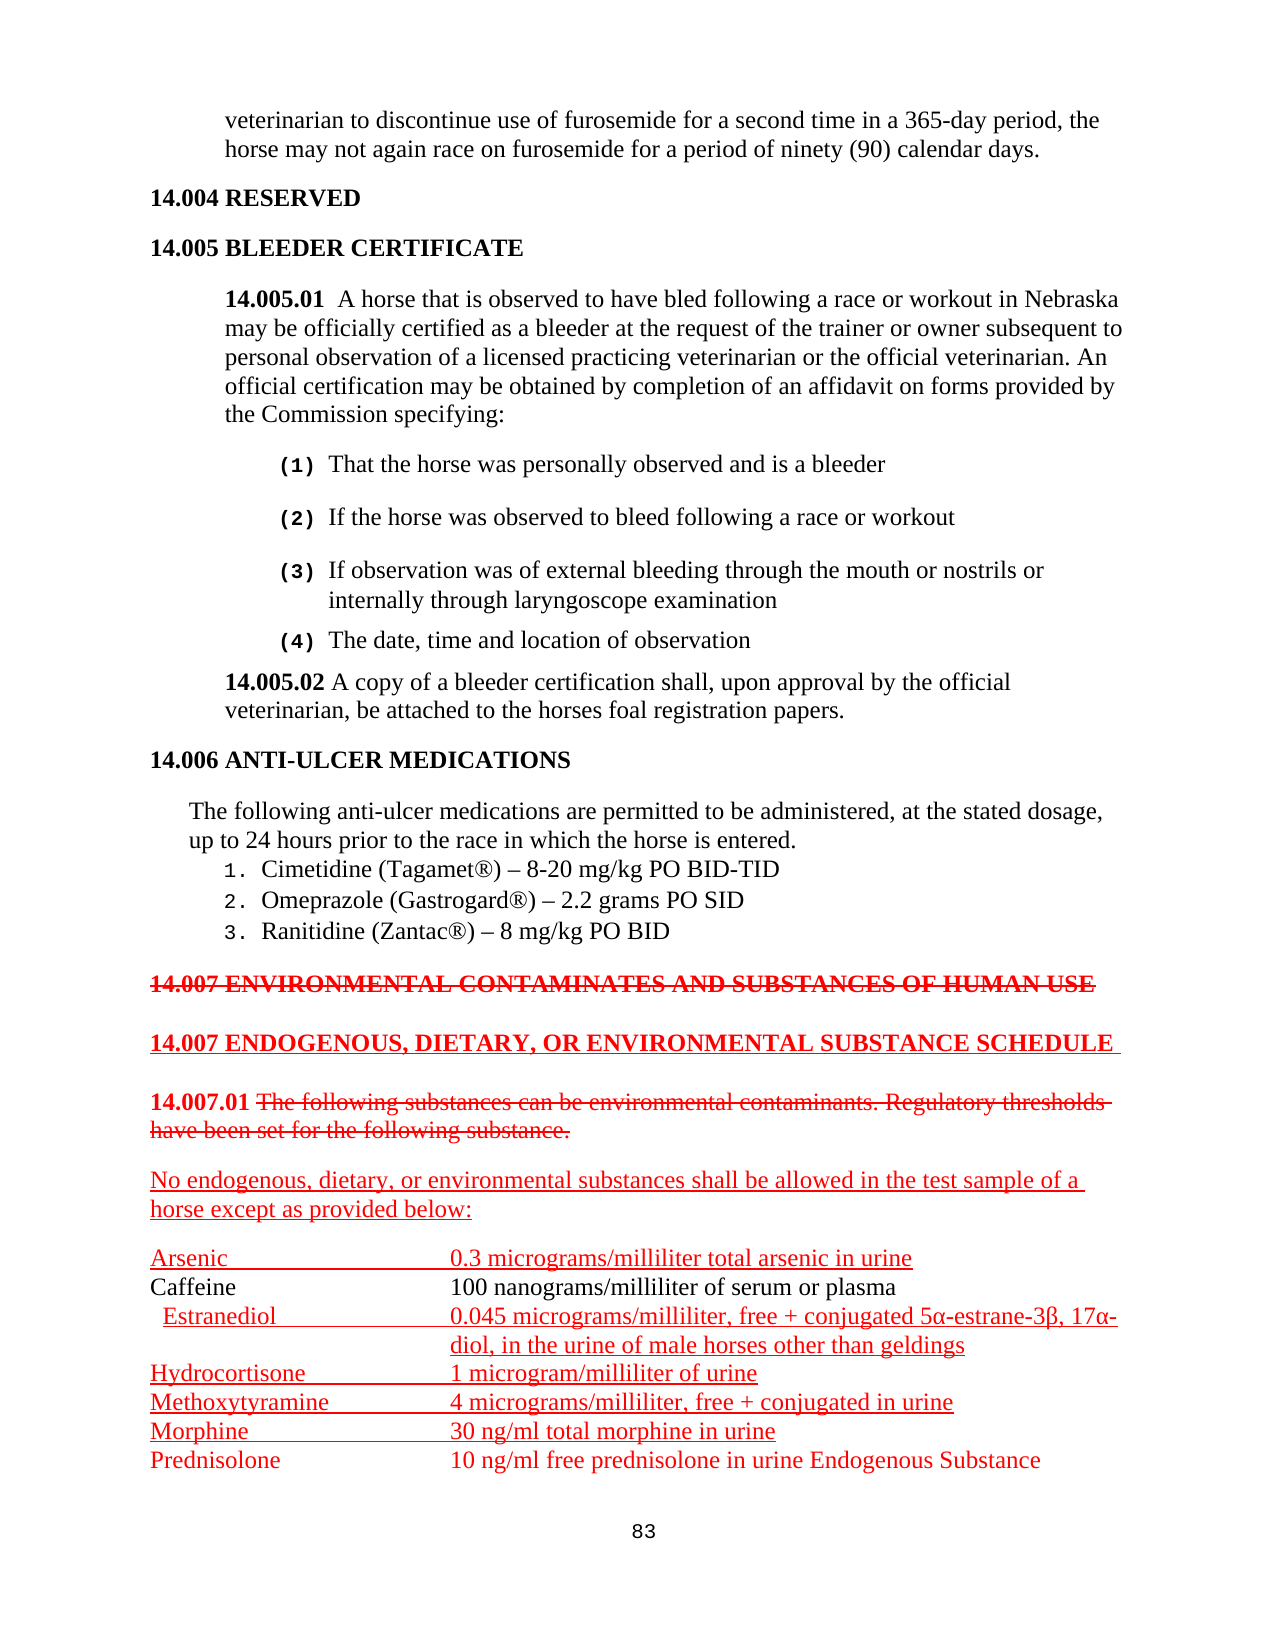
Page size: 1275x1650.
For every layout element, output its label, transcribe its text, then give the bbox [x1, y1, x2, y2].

text Estranediol 0.045 micrograms/milliliter, free + conjugated 5α-estrane-3β, 17α-diol, in the urine of male horses other than geldings [162, 1301, 1125, 1358]
text 14.007 ENDOGENOUS, DIETARY, OR ENVIRONMENTAL SUBSTANCE SCHEDULE [149, 1028, 1125, 1057]
text 14.006 ANTI-ULCER MEDICATIONS [149, 745, 1125, 774]
list Cimetidine (Tagamet®) – 8-20 mg/kg PO BID-TID [223, 854, 1125, 883]
text Caffeine 100 nanograms/milliliter of serum or plasma [150, 1272, 1125, 1301]
text 14.005 BLEEDER CERTIFICATE [150, 233, 1125, 262]
list Ranitidine (Zantac®) – 8 mg/kg PO BID [223, 916, 1125, 946]
text Morphine 30 ng/ml total morphine in urine [150, 1416, 1125, 1445]
text The following anti-ulcer medications are permitted to be administered, at the stated dosage, up to 24 hours prior to the race in which the horse is entered. [188, 796, 1125, 854]
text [224, 105, 1125, 163]
text 14.007 ENVIRONMENTAL CONTAMINATES AND SUBSTANCES OF HUMAN USE [149, 969, 1125, 998]
text Methoxytyramine 4 micrograms/milliliter, free + conjugated in urine [150, 1387, 1125, 1416]
list If observation was of external bleeding through the mouth or nostrils or internally through laryngoscope examination [278, 555, 1125, 613]
list That the horse was personally observed and is a bleeder [278, 449, 1125, 479]
list If the horse was observed to bleed following a race or workout [278, 502, 1125, 532]
text Prednisolone 10 ng/ml free prednisolone in urine Endogenous Substance [150, 1445, 1125, 1473]
list Omeprazole (Gastrogard®) – 2.2 grams PO SID [223, 885, 1125, 915]
text 14.004 Reserved [150, 183, 1125, 212]
text 14.005.02 A copy of a bleeder certification shall, upon approval by the official veterinarian, be attached to the horses foal registration papers. [224, 667, 1125, 724]
text Arsenic 0.3 micrograms/milliliter total arsenic in urine [150, 1243, 1125, 1272]
text 14.007.01 The following substances can be environmental contaminants. Regulatory thresholds have been set for the following substance. [150, 1087, 1125, 1144]
text 14.005.01 A horse that is observed to have bled following a race or workout in Nebraska may be officially certified as a bleeder at the request of the trainer or owner subsequent to personal observation of a licensed practicing veterinarian or the official veterinarian. An official certification may be obtained by completion of an affidavit on forms provided by the Commission specifying: [224, 284, 1125, 428]
list The date, time and location of observation [278, 625, 1125, 655]
text No endogenous, dietary, or environmental substances shall be allowed in the test sample of a horse except as provided below: [472, 1165, 1125, 1223]
text Hydrocortisone 1 microgram/milliliter of urine [150, 1358, 1125, 1387]
